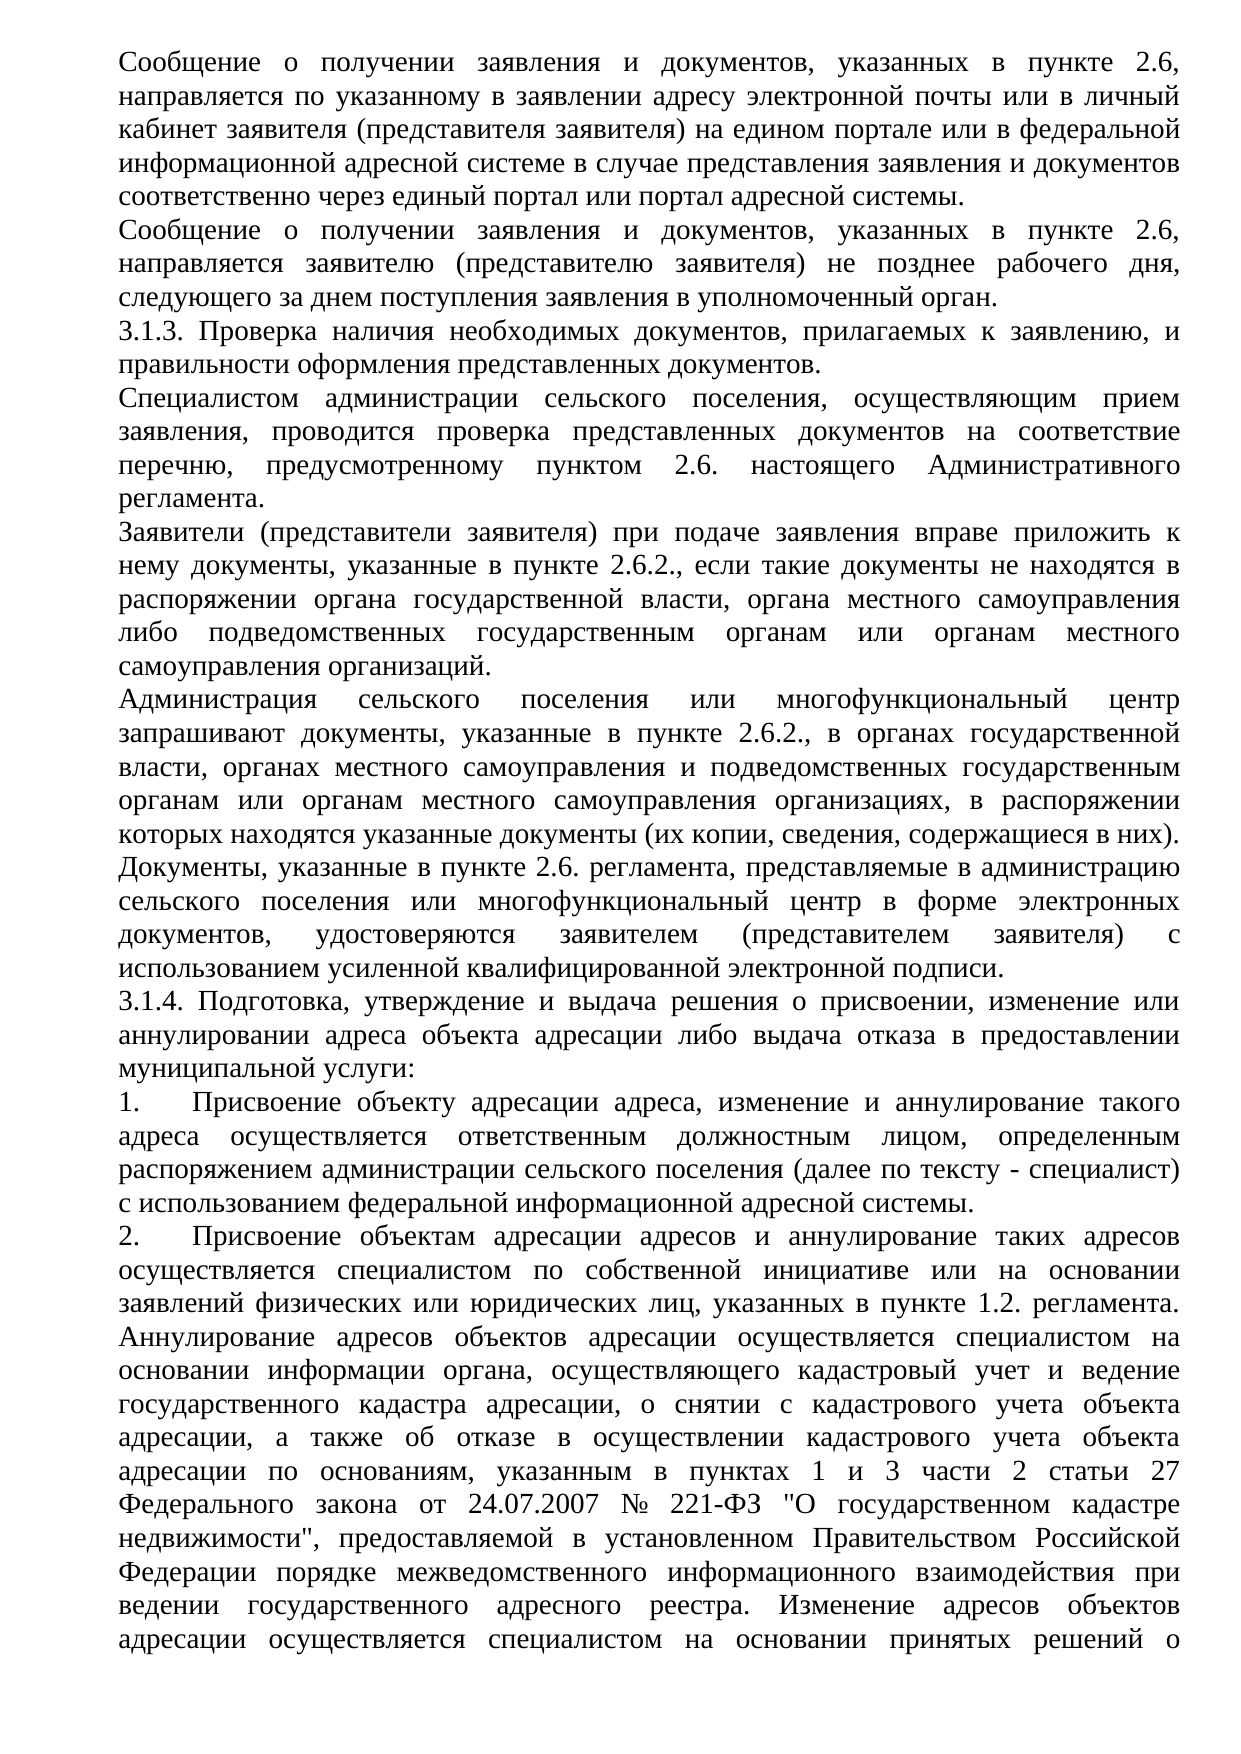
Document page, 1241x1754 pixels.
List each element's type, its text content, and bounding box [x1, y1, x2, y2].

text Документы, указанные в пункте 2.6. регламента, представляемые в администрацию сельского поселения или многофункциональный центр в форме электронных документов, удостоверяются заявителем (представителем заявителя) с использованием усиленной квалифицированной электронной подписи. [118, 849, 1181, 983]
text Администрация сельского поселения или многофункциональный центр запрашивают документы, указанные в пункте 2.6.2., в органах государственной власти, органах местного самоуправления и подведомственных государственным органам или органам местного самоуправления организациях, в распоряжении которых находятся указанные документы (их копии, сведения, содержащиеся в них). [118, 682, 1181, 849]
text Заявители (представители заявителя) при подаче заявления вправе приложить к нему документы, указанные в пункте 2.6.2., если такие документы не находятся в распоряжении органа государственной власти, органа местного самоуправления либо подведомственных государственным органам или органам местного самоуправления организаций. [118, 514, 1181, 682]
text Специалистом администрации сельского поселения, осуществляющим прием заявления, проводится проверка представленных документов на соответствие перечню, предусмотренному пунктом 2.6. настоящего Административного регламента. [118, 380, 1181, 514]
list Присвоение объекту адресации адреса, изменение и аннулирование такого адреса осуществляется ответственным должностным лицом, определенным распоряжением администрации сельского поселения (далее по тексту - специалист) с использованием федеральной информационной адресной системы. [118, 1084, 1181, 1218]
text 3.1.3. Проверка наличия необходимых документов, прилагаемых к заявлению, и правильности оформления представленных документов. [118, 313, 1181, 380]
text 3.1.4. Подготовка, утверждение и выдача решения о присвоении, изменение или аннулировании адреса объекта адресации либо выдача отказа в предоставлении муниципальной услуги: [118, 983, 1181, 1084]
text Сообщение о получении заявления и документов, указанных в пункте 2.6, направляется заявителю (представителю заявителя) не позднее рабочего дня, следующего за днем поступления заявления в уполномоченный орган. [118, 212, 1181, 313]
text Сообщение о получении заявления и документов, указанных в пункте 2.6, направляется по указанному в заявлении адресу электронной почты или в личный кабинет заявителя (представителя заявителя) на едином портале или в федеральной информационной адресной системе в случае представления заявления и документов соответственно через единый портал или портал адресной системы. [118, 44, 1181, 212]
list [118, 1218, 1181, 1654]
